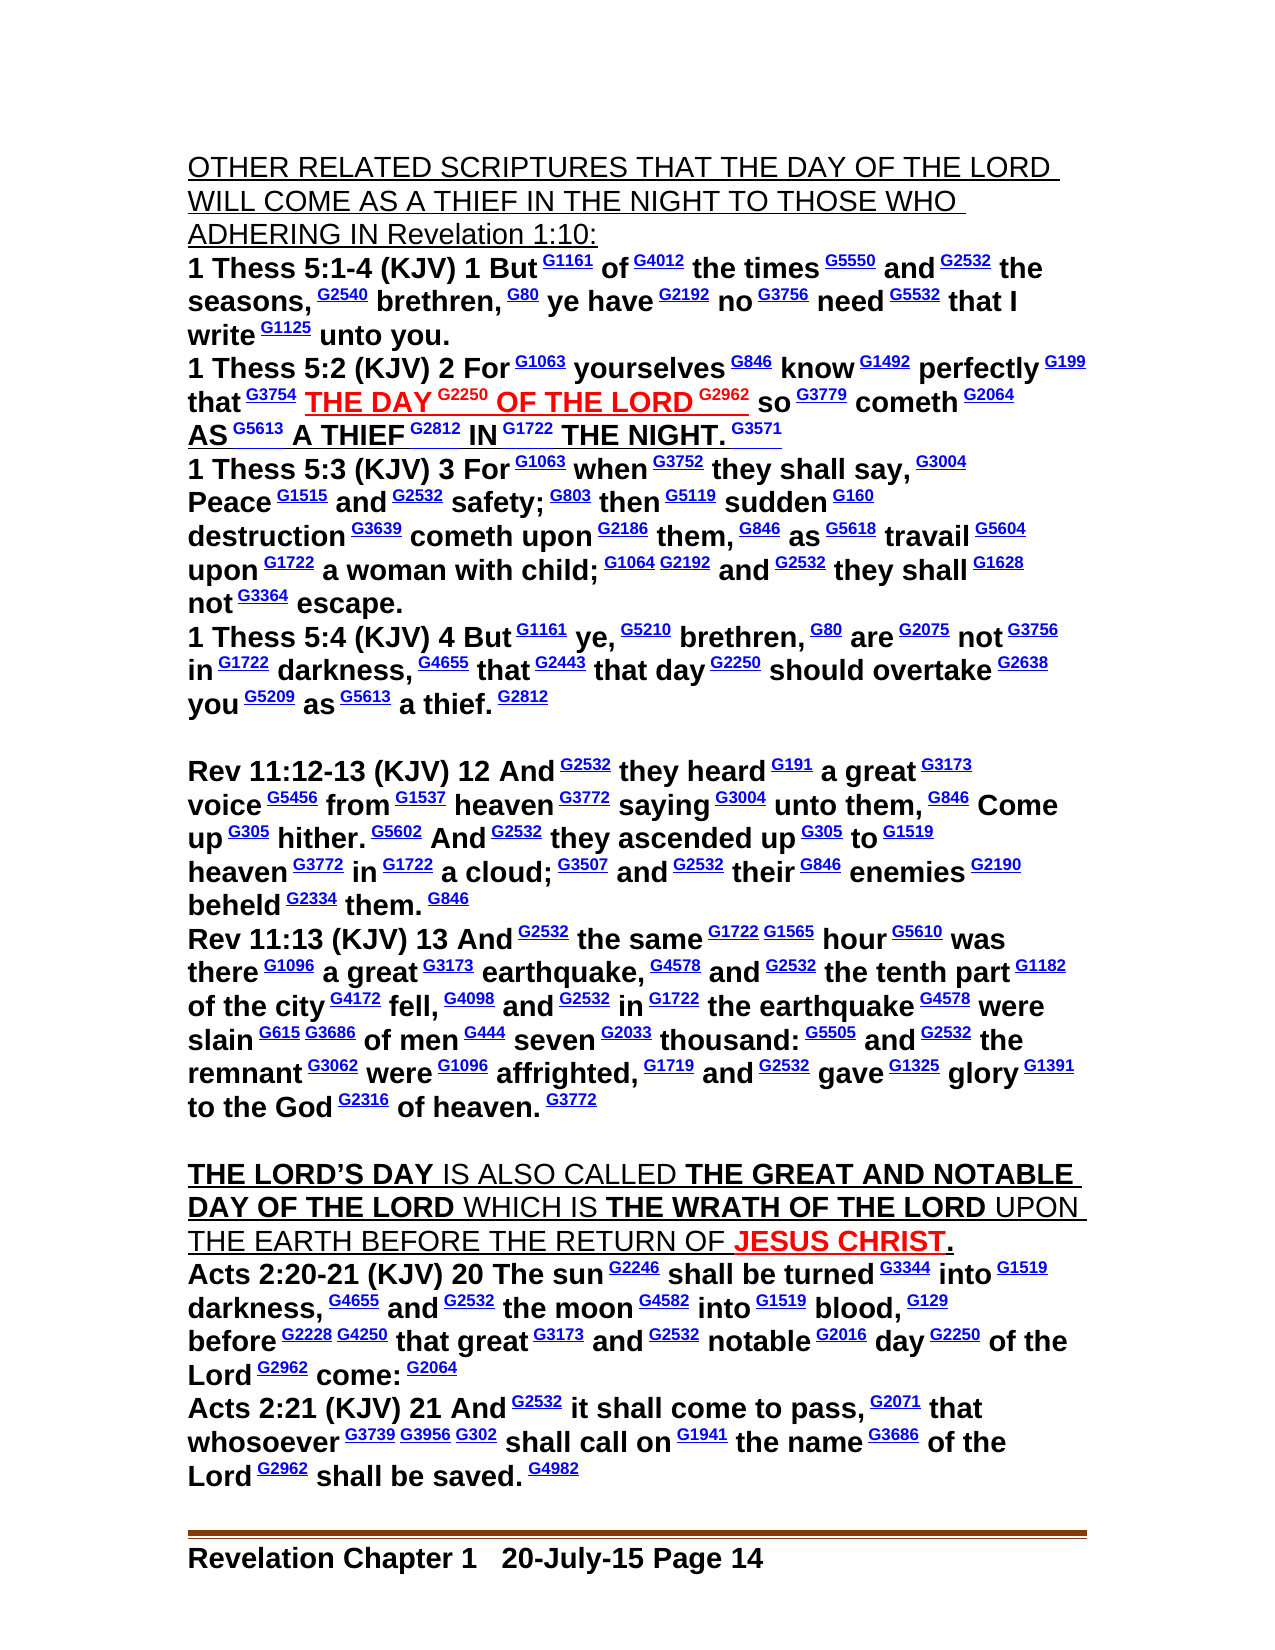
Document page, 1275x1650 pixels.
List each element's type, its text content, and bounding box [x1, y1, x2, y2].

text THE LORD’S DAY IS ALSO CALLED THE GREAT AND NOTABLE DAY OF THE LORD WHICH IS THE WRATH OF THE LORD UPON THE EARTH BEFORE THE RETURN OF JESUS CHRIST. [187, 1157, 1087, 1219]
text Acts 2:20-21 (KJV) 20 The sun G2246 shall be turned G3344 into G1519 darkness, G4655 and G2532 the moon G4582 into G1519 blood, G129 before G2228 G4250 that great G3173 and G2532 notable G2016 day G2250 of the Lord G2962 come: G2064 [187, 1257, 1087, 1392]
text Acts 2:21 (KJV) 21 And G2532 it shall come to pass, G2071 that whosoever G3739 G3956 G302 shall call on G1941 the name G3686 of the Lord G2962 shall be saved. G4982 [187, 1392, 1087, 1492]
text 1 Thess 5:3 (KJV) 3 For G1063 when G3752 they shall say, G3004 Peace G1515 and G2532 safety; G803 then G5119 sudden G160 destruction G3639 cometh upon G2186 them, G846 as G5618 travail G5604 upon G1722 a woman with child; G1064 G2192 and G2532 they shall G1628 not G3364 escape. [187, 452, 1087, 619]
text THE LORD’S DAY IS ALSO CALLED THE GREAT AND NOTABLE DAY OF THE LORD WHICH IS THE WRATH OF THE LORD UPON THE EARTH BEFORE THE RETURN OF JESUS CHRIST. [187, 1220, 1087, 1257]
text OTHER RELATED SCRIPTURES THAT THE DAY OF THE LORD WILL COME AS A THIEF IN THE NIGHT TO THOSE WHO ADHERING IN Revelation 1:10: [187, 150, 1087, 251]
text Rev 11:12-13 (KJV) 12 And G2532 they heard G191 a great G3173 voice G5456 from G1537 heaven G3772 saying G3004 unto them, G846 Come up G305 hither. G5602 And G2532 they ascended up G305 to G1519 heaven G3772 in G1722 a cloud; G3507 and G2532 their G846 enemies G2190 beheld G2334 them. G846 [187, 754, 1087, 922]
text 1 Thess 5:4 (KJV) 4 But G1161 ye, G5210 brethren, G80 are G2075 not G3756 in G1722 darkness, G4655 that G2443 that day G2250 should overtake G2638 you G5209 as G5613 a thief. G2812 [187, 619, 1087, 720]
text 1 Thess 5:2 (KJV) 2 For G1063 yourselves G846 know G1492 perfectly G199 that G3754 THE DAY G2250 OF THE LORD G2962 so G3779 cometh G2064 AS G5613 A THIEF G2812 IN G1722 THE NIGHT. G3571 [187, 351, 1087, 452]
text 1 Thess 5:1-4 (KJV) 1 But G1161 of G4012 the times G5550 and G2532 the seasons, G2540 brethren, G80 ye have G2192 no G3756 need G5532 that I write G1125 unto you. [187, 251, 1087, 351]
text Rev 11:13 (KJV) 13 And G2532 the same G1722 G1565 hour G5610 was there G1096 a great G3173 earthquake, G4578 and G2532 the tenth part G1182 of the city G4172 fell, G4098 and G2532 in G1722 the earthquake G4578 were slain G615 G3686 of men G444 seven G2033 thousand: G5505 and G2532 the remnant G3062 were G1096 affrighted, G1719 and G2532 gave G1325 glory G1391 to the God G2316 of heaven. G3772 [187, 922, 1087, 1123]
